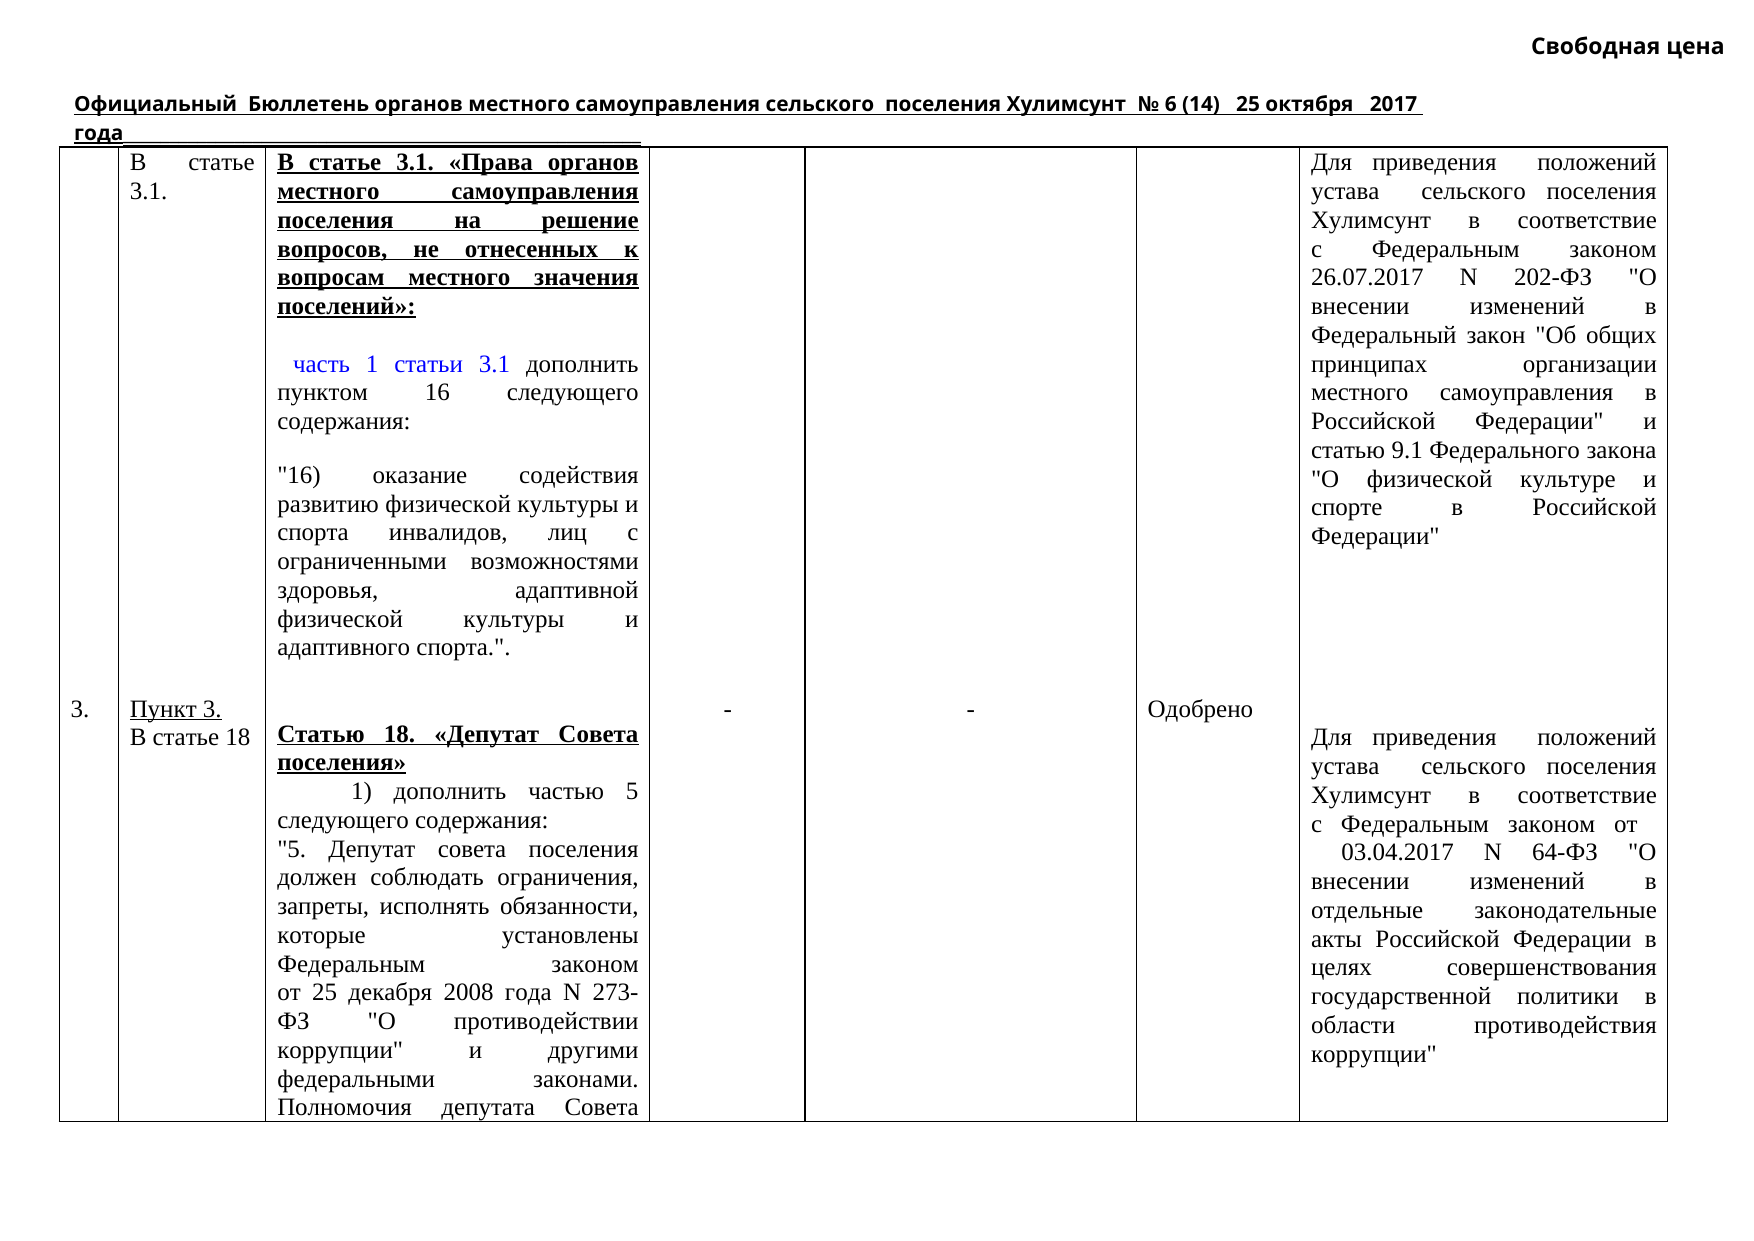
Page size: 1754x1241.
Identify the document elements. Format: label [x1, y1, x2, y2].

table_cell [60, 148, 118, 1121]
table_cell [1300, 148, 1667, 1121]
table_cell [266, 148, 649, 1121]
table_cell [650, 148, 804, 1121]
table_cell [806, 148, 1136, 1121]
table_cell [119, 148, 265, 1121]
table_cell [1137, 148, 1299, 1121]
